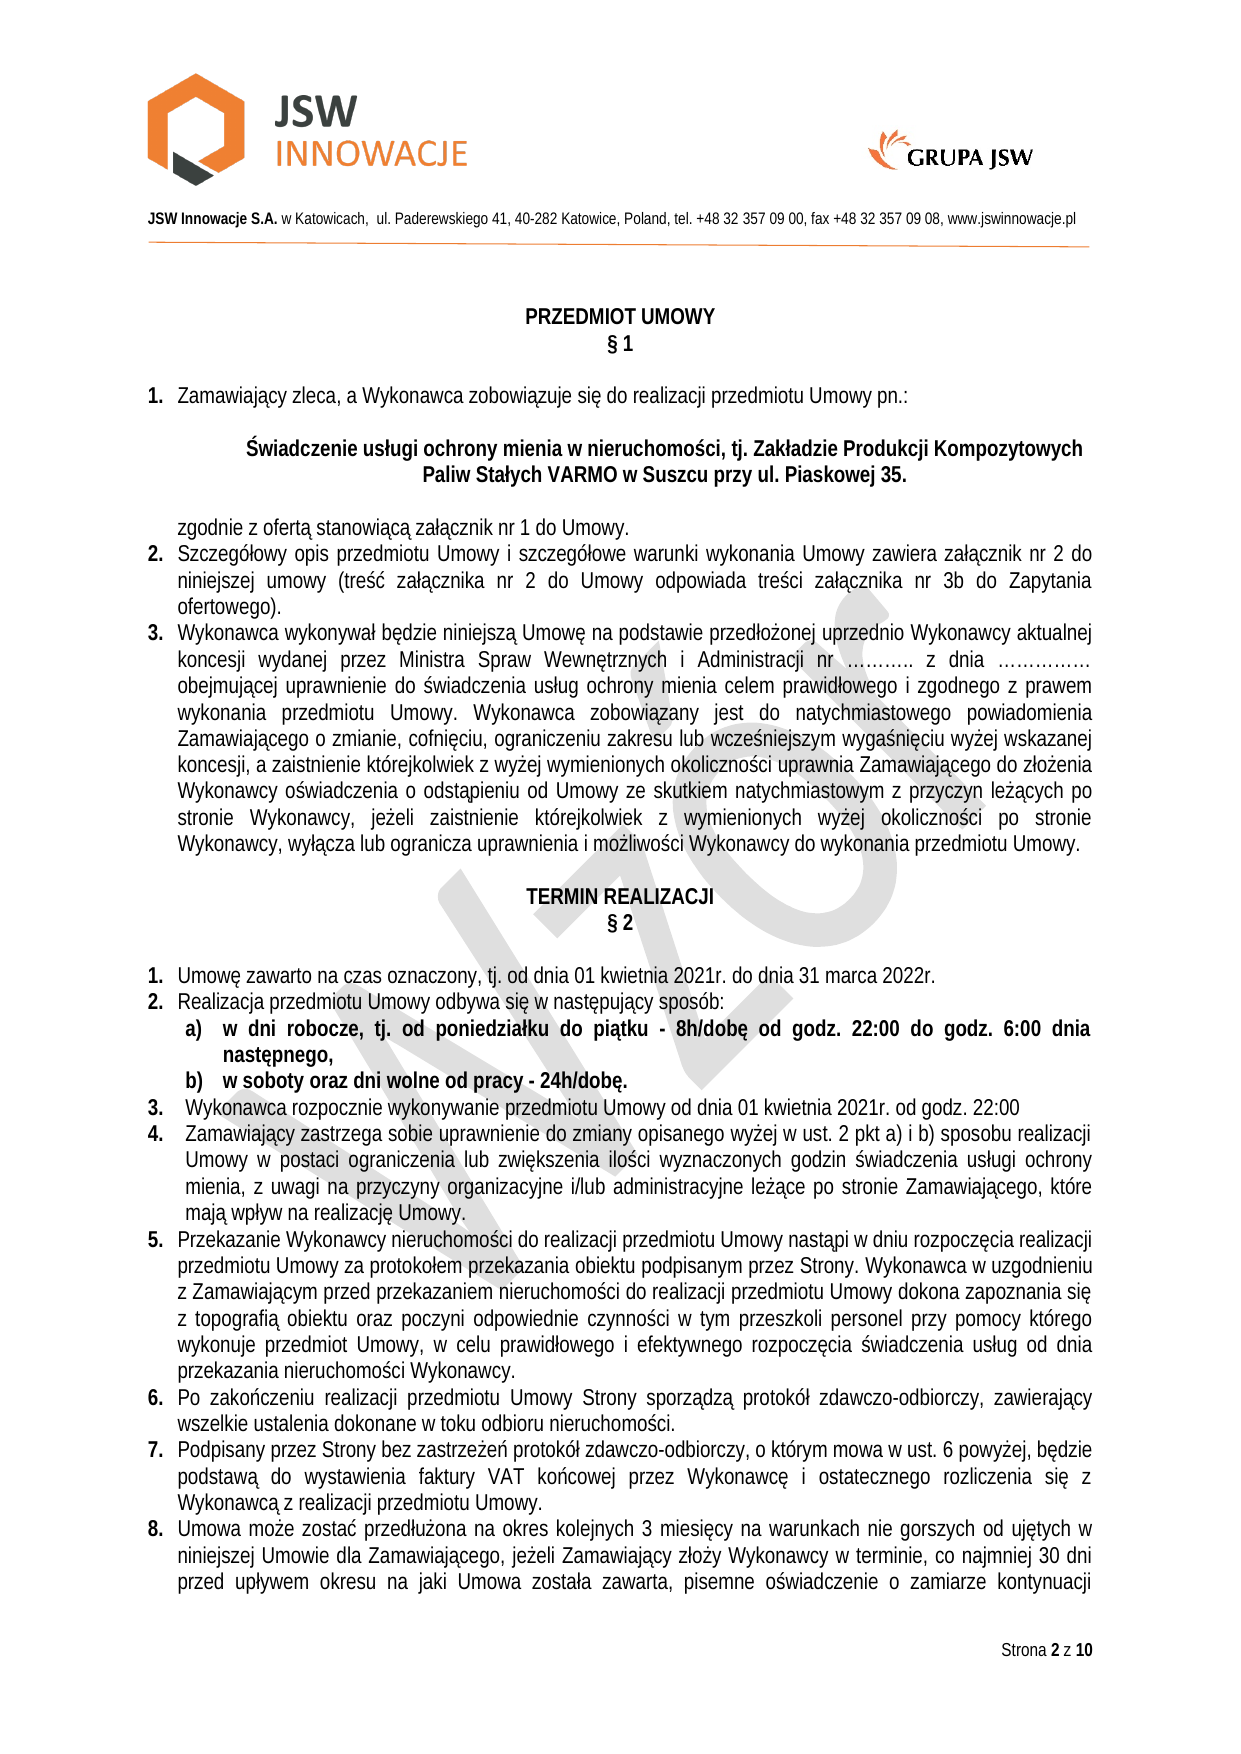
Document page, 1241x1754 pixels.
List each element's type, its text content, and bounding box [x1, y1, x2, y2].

list Po zakończeniu realizacji przedmiotu Umowy Strony sporządzą protokół zdawczo-odbiorczy, zawierający wszelkie ustalenia dokonane w toku odbioru nieruchomości. [148, 1384, 1092, 1436]
list Umowę zawarto na czas oznaczony, tj. od dnia 01 kwietnia 2021r. do dnia 31 marca 2022r. [148, 962, 1092, 988]
list Szczegółowy opis przedmiotu Umowy i szczegółowe warunki wykonania Umowy zawiera załącznik nr 2 do niniejszej umowy (treść załącznika nr 2 do Umowy odpowiada treści załącznika nr 3b do Zapytania ofertowego). [148, 540, 1092, 619]
picture [147, 73, 467, 186]
list Podpisany przez Strony bez zastrzeżeń protokół zdawczo-odbiorczy, o którym mowa w ust. 6 powyżej, będzie podstawą do wystawienia faktury VAT końcowej przez Wykonawcę i ostatecznego rozliczenia się z Wykonawcą z realizacji przedmiotu Umowy. [148, 1436, 1092, 1515]
list zgodnie z ofertą stanowiącą załącznik nr 1 do Umowy. [177, 514, 1092, 540]
text TERMIN REALIZACJI [148, 883, 1092, 909]
list Realizacja przedmiotu Umowy odbywa się w następujący sposób: [148, 988, 1092, 1015]
text PRZEDMIOT UMOWY [148, 303, 1092, 329]
list Przekazanie Wykonawcy nieruchomości do realizacji przedmiotu Umowy nastąpi w dniu rozpoczęcia realizacji przedmiotu Umowy za protokołem przekazania obiektu podpisanym przez Strony. Wykonawca w uzgodnieniu z Zamawiającym przed przekazaniem nieruchomości do realizacji przedmiotu Umowy dokona zapoznania się z topografią obiektu oraz poczyni odpowiednie czynności w tym przeszkoli personel przy pomocy którego wykonuje przedmiot Umowy, w celu prawidłowego i efektywnego rozpoczęcia świadczenia usług od dnia przekazania nieruchomości Wykonawcy. [148, 1226, 1092, 1384]
list Wykonawca rozpocznie wykonywanie przedmiotu Umowy od dnia 01 kwietnia 2021r. od godz. 22:00 [148, 1094, 1092, 1120]
picture [861, 125, 1039, 176]
list Wykonawca wykonywał będzie niniejszą Umowę na podstawie przedłożonej uprzednio Wykonawcy aktualnej koncesji wydanej przez Ministra Spraw Wewnętrznych i Administracji nr ……….. z dnia …………… obejmującej uprawnienie do świadczenia usług ochrony mienia celem prawidłowego i zgodnego z prawem wykonania przedmiotu Umowy. Wykonawca zobowiązany jest do natychmiastowego powiadomienia Zamawiającego o zmianie, cofnięciu, ograniczeniu zakresu lub wcześniejszym wygaśnięciu wyżej wskazanej koncesji, a zaistnienie którejkolwiek z wyżej wymienionych okoliczności uprawnia Zamawiającego do złożenia Wykonawcy oświadczenia o odstąpieniu od Umowy ze skutkiem natychmiastowym z przyczyn leżących po stronie Wykonawcy, jeżeli zaistnienie którejkolwiek z wymienionych wyżej okoliczności po stronie Wykonawcy, wyłącza lub ogranicza uprawnienia i możliwości Wykonawcy do wykonania przedmiotu Umowy. [148, 619, 1092, 857]
text Świadczenie usługi ochrony mienia w nieruchomości, tj. Zakładzie Produkcji Kompozytowych Paliw Stałych VARMO w Suszcu przy ul. Piaskowej 35. [236, 435, 1092, 488]
text § 1 [148, 329, 1092, 356]
list Zamawiający zastrzega sobie uprawnienie do zmiany opisanego wyżej w ust. 2 pkt a) i b) sposobu realizacji Umowy w postaci ograniczenia lub zwiększenia ilości wyznaczonych godzin świadczenia usługi ochrony mienia, z uwagi na przyczyny organizacyjne i/lub administracyjne leżące po stronie Zamawiającego, które mają wpływ na realizację Umowy. [148, 1120, 1092, 1226]
list w soboty oraz dni wolne od pracy - 24h/dobę. [185, 1067, 1092, 1094]
text § 2 [148, 909, 1092, 936]
list w dni robocze, tj. od poniedziałku do piątku - 8h/dobę od godz. 22:00 do godz. 6:00 dnia następnego, [185, 1015, 1092, 1067]
list Zamawiający zleca, a Wykonawca zobowiązuje się do realizacji przedmiotu Umowy pn.: [148, 382, 1092, 408]
